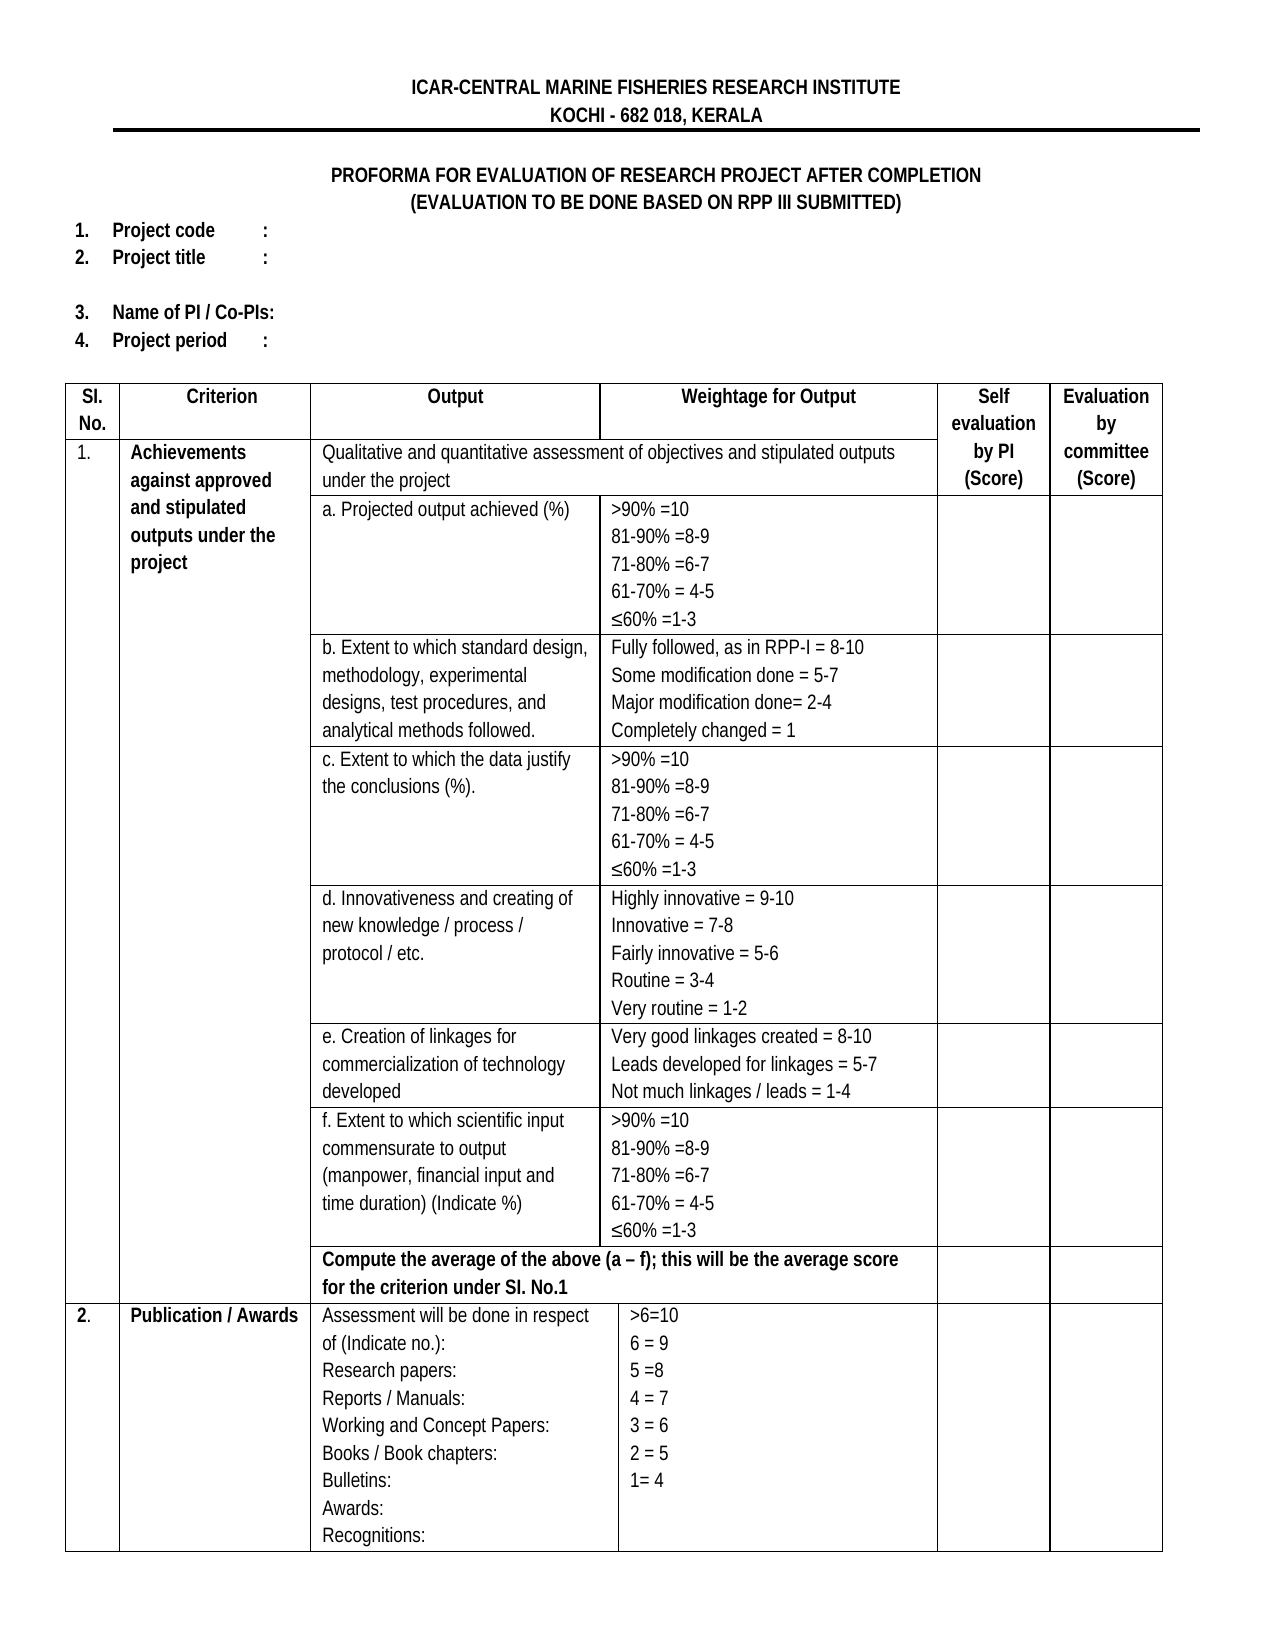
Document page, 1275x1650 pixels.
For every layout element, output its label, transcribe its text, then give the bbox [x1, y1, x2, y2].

table_header Output [311, 384, 599, 439]
table_cell b. Extent to which standard design, methodology, experimental designs, test procedures, and analytical methods followed. [311, 635, 599, 746]
text (EVALUATION TO BE DONE BASED ON RPP III SUBMITTED) [112, 190, 1200, 214]
table_cell [938, 496, 1049, 634]
table_cell a. Projected output achieved (%) [311, 496, 599, 634]
table_cell [938, 1247, 1049, 1302]
table_cell [1051, 886, 1162, 1023]
table_cell [938, 1108, 1049, 1246]
table_cell [938, 635, 1049, 746]
text ICAR-CENTRAL MARINE FISHERIES RESEARCH INSTITUTE [112, 75, 1200, 99]
table_header Self evaluation by PI (Score) [938, 384, 1049, 495]
table_cell c. Extent to which the data justify the conclusions (%). [311, 747, 599, 884]
table_header Evaluation by committee (Score) [1051, 384, 1162, 495]
table_header Criterion [120, 384, 310, 439]
list Name of PI / Co-PIs: [75, 300, 1200, 324]
table_header Weightage for Output [601, 384, 937, 439]
table_cell [938, 1024, 1049, 1107]
table_cell [938, 1304, 1049, 1551]
table_cell Publication / Awards [120, 1304, 310, 1551]
list Project code : [75, 218, 1200, 242]
table_cell [1051, 747, 1162, 884]
text KOCHI - 682 018, KERALA [112, 102, 1200, 132]
table_cell >90% =10 81-90% =8-9 71-80% =6-7 61-70% = 4-5 ≤60% =1-3 [601, 496, 937, 634]
table_cell [1051, 1304, 1162, 1551]
table_cell 2. [66, 1304, 119, 1551]
table_cell d. Innovativeness and creating of new knowledge / process / protocol / etc. [311, 886, 599, 1023]
table_cell Assessment will be done in respect of (Indicate no.): Research papers: Reports / Manuals: Working and Concept Papers: Books / Book chapters: Bulletins: Awards: Recognitions: [311, 1304, 618, 1551]
table_header SI. No. [66, 384, 119, 439]
table_cell [1051, 635, 1162, 746]
table_cell 1. [66, 440, 119, 1302]
list Project title : [75, 245, 1200, 269]
table_cell >6=10 6 = 9 5 =8 4 = 7 3 = 6 2 = 5 1= 4 [619, 1304, 937, 1551]
table_cell Compute the average of the above (a – f); this will be the average score for the criterion under SI. No.1 [311, 1247, 937, 1302]
table_cell [938, 747, 1049, 884]
table_cell [1051, 1108, 1162, 1246]
text PROFORMA FOR EVALUATION OF RESEARCH PROJECT AFTER COMPLETION [112, 163, 1200, 187]
table_cell e. Creation of linkages for commercialization of technology developed [311, 1024, 599, 1107]
table_cell [938, 886, 1049, 1023]
table_cell [1051, 496, 1162, 634]
table_cell [1051, 1024, 1162, 1107]
table_cell Achievements against approved and stipulated outputs under the project [120, 440, 310, 1302]
table_cell f. Extent to which scientific input commensurate to output (manpower, financial input and time duration) (Indicate %) [311, 1108, 599, 1246]
table_cell Fully followed, as in RPP-I = 8-10 Some modification done = 5-7 Major modification done= 2-4 Completely changed = 1 [601, 635, 937, 746]
table_cell Highly innovative = 9-10 Innovative = 7-8 Fairly innovative = 5-6 Routine = 3-4 Very routine = 1-2 [601, 886, 937, 1023]
table_cell Qualitative and quantitative assessment of objectives and stipulated outputs under the project [311, 440, 937, 495]
table_cell Very good linkages created = 8-10 Leads developed for linkages = 5-7 Not much linkages / leads = 1-4 [601, 1024, 937, 1107]
table_cell >90% =10 81-90% =8-9 71-80% =6-7 61-70% = 4-5 ≤60% =1-3 [601, 747, 937, 884]
list Project period : [75, 328, 1200, 352]
table_cell >90% =10 81-90% =8-9 71-80% =6-7 61-70% = 4-5 ≤60% =1-3 [601, 1108, 937, 1246]
table_cell [1051, 1247, 1162, 1302]
